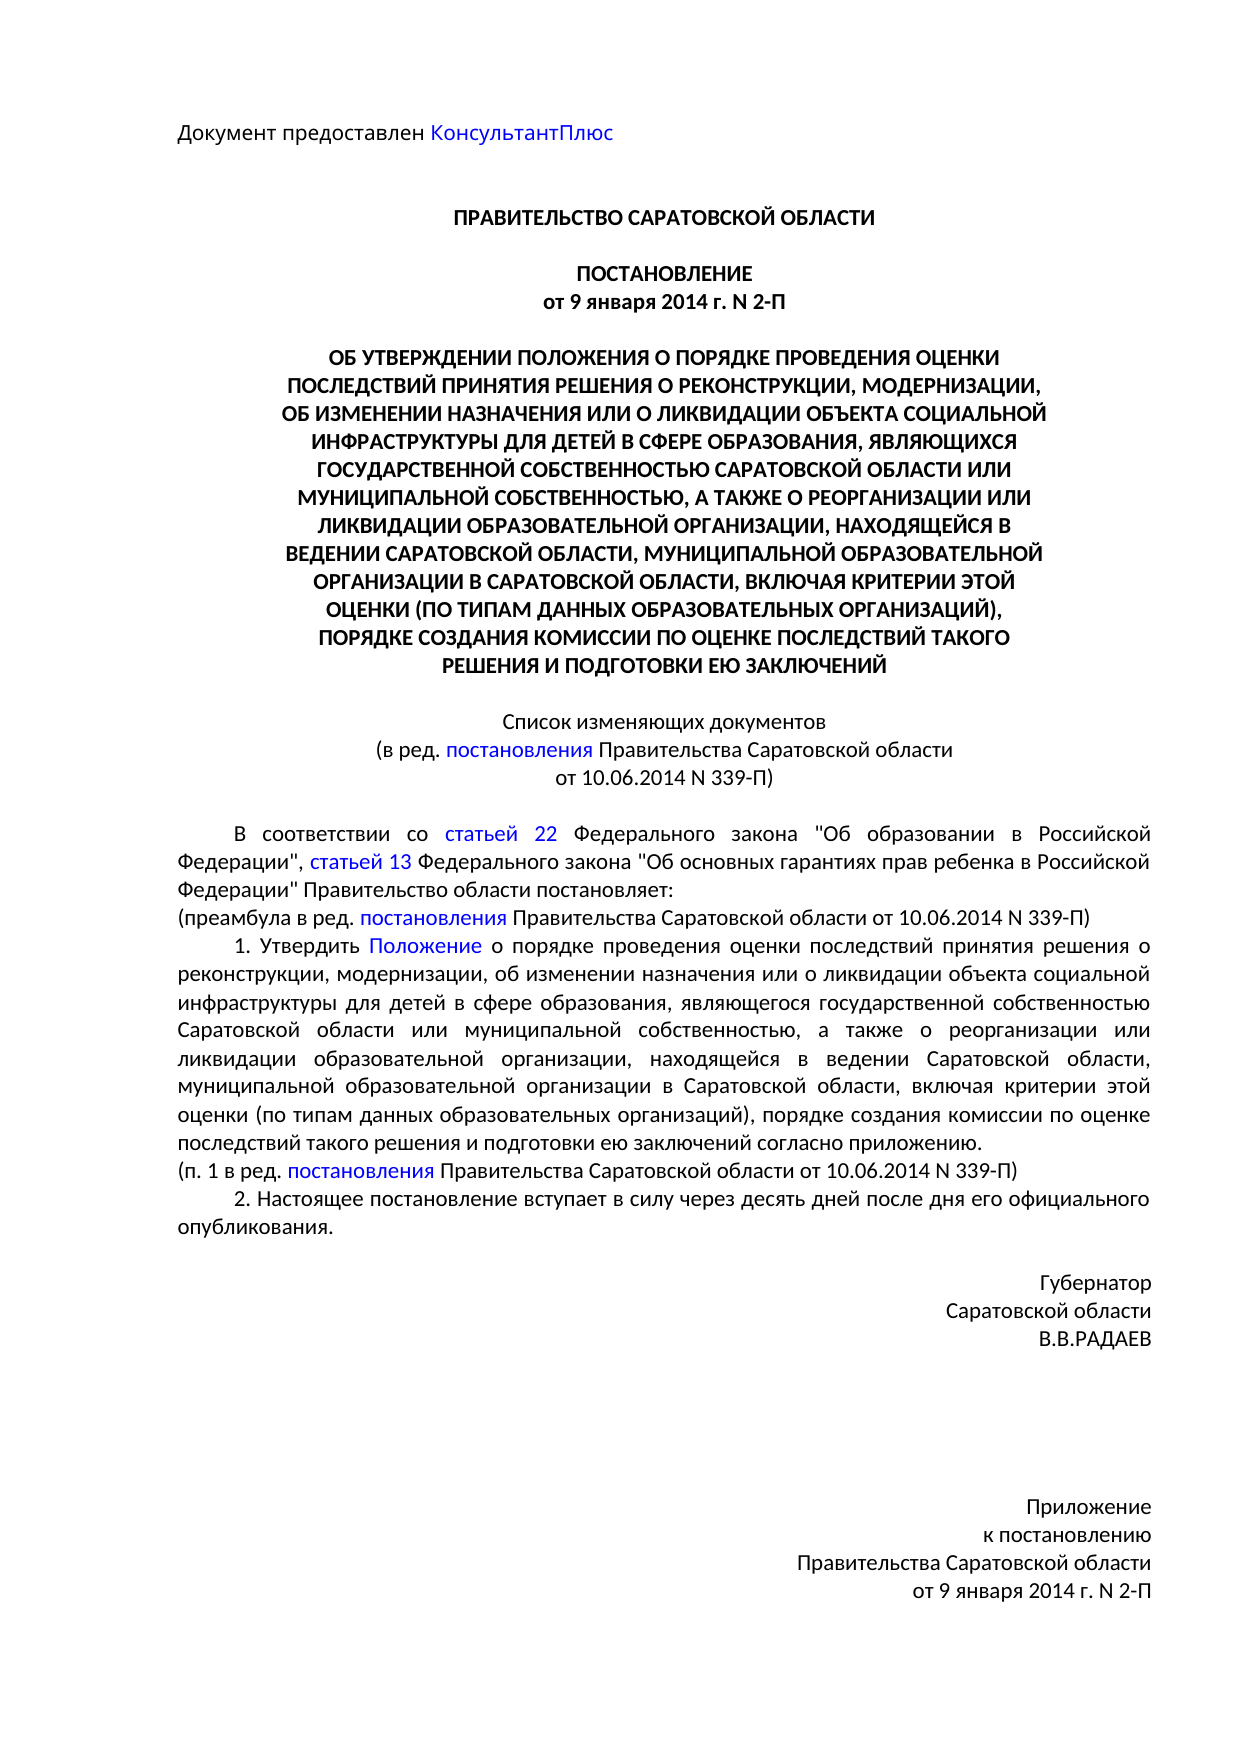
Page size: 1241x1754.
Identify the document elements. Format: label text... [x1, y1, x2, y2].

title ВЕДЕНИИ САРАТОВСКОЙ ОБЛАСТИ, МУНИЦИПАЛЬНОЙ ОБРАЗОВАТЕЛЬНОЙ [177, 539, 1152, 567]
title ПОРЯДКЕ СОЗДАНИЯ КОМИССИИ ПО ОЦЕНКЕ ПОСЛЕДСТВИЙ ТАКОГО [177, 623, 1152, 651]
text от 9 января 2014 г. N 2-П [177, 1576, 1152, 1604]
text 1. Утвердить Положение о порядке проведения оценки последствий принятия решения о реконструкции, модернизации, об изменении назначения или о ликвидации объекта социальной инфраструктуры для детей в сфере образования, являющегося государственной собственностью Саратовской области или муниципальной собственностью, а также о реорганизации или ликвидации образовательной организации, находящейся в ведении Саратовской области, муниципальной образовательной организации в Саратовской области, включая критерии этой оценки (по типам данных образовательных организаций), порядке создания комиссии по оценке последствий такого решения и подготовки ею заключений согласно приложению. [177, 932, 1152, 1156]
text В.В.РАДАЕВ [177, 1324, 1152, 1352]
title ОБ ИЗМЕНЕНИИ НАЗНАЧЕНИЯ ИЛИ О ЛИКВИДАЦИИ ОБЪЕКТА СОЦИАЛЬНОЙ [177, 399, 1152, 427]
title ОРГАНИЗАЦИИ В САРАТОВСКОЙ ОБЛАСТИ, ВКЛЮЧАЯ КРИТЕРИИ ЭТОЙ [177, 567, 1152, 595]
title РЕШЕНИЯ И ПОДГОТОВКИ ЕЮ ЗАКЛЮЧЕНИЙ [177, 651, 1152, 679]
text Список изменяющих документов [177, 707, 1152, 735]
text В соответствии со статьей 22 Федерального закона "Об образовании в Российской Федерации", статьей 13 Федерального закона "Об основных гарантиях прав ребенка в Российской Федерации" Правительство области постановляет: [177, 819, 1152, 903]
text (п. 1 в ред. постановления Правительства Саратовской области от 10.06.2014 N 339-П) [177, 1156, 1152, 1184]
text Саратовской области [177, 1296, 1152, 1324]
text (в ред. постановления Правительства Саратовской области [177, 735, 1152, 763]
title ГОСУДАРСТВЕННОЙ СОБСТВЕННОСТЬЮ САРАТОВСКОЙ ОБЛАСТИ ИЛИ [177, 455, 1152, 483]
title ПРАВИТЕЛЬСТВО САРАТОВСКОЙ ОБЛАСТИ [177, 203, 1152, 231]
title ПОСТАНОВЛЕНИЕ [177, 259, 1152, 287]
text от 10.06.2014 N 339-П) [177, 763, 1152, 791]
title ОБ УТВЕРЖДЕНИИ ПОЛОЖЕНИЯ О ПОРЯДКЕ ПРОВЕДЕНИЯ ОЦЕНКИ [177, 343, 1152, 371]
text (преамбула в ред. постановления Правительства Саратовской области от 10.06.2014 N 339-П) [177, 903, 1152, 932]
title ИНФРАСТРУКТУРЫ ДЛЯ ДЕТЕЙ В СФЕРЕ ОБРАЗОВАНИЯ, ЯВЛЯЮЩИХСЯ [177, 427, 1152, 455]
title ЛИКВИДАЦИИ ОБРАЗОВАТЕЛЬНОЙ ОРГАНИЗАЦИИ, НАХОДЯЩЕЙСЯ В [177, 511, 1152, 539]
text Правительства Саратовской области [177, 1548, 1152, 1576]
title МУНИЦИПАЛЬНОЙ СОБСТВЕННОСТЬЮ, А ТАКЖЕ О РЕОРГАНИЗАЦИИ ИЛИ [177, 483, 1152, 511]
title Документ предоставлен КонсультантПлюс [177, 118, 1152, 175]
title ПОСЛЕДСТВИЙ ПРИНЯТИЯ РЕШЕНИЯ О РЕКОНСТРУКЦИИ, МОДЕРНИЗАЦИИ, [177, 371, 1152, 399]
text Губернатор [177, 1268, 1152, 1296]
text 2. Настоящее постановление вступает в силу через десять дней после дня его официального опубликования. [177, 1184, 1152, 1240]
text к постановлению [177, 1520, 1152, 1548]
text Приложение [177, 1492, 1152, 1520]
title ОЦЕНКИ (ПО ТИПАМ ДАННЫХ ОБРАЗОВАТЕЛЬНЫХ ОРГАНИЗАЦИЙ), [177, 595, 1152, 623]
title от 9 января 2014 г. N 2-П [177, 287, 1152, 315]
